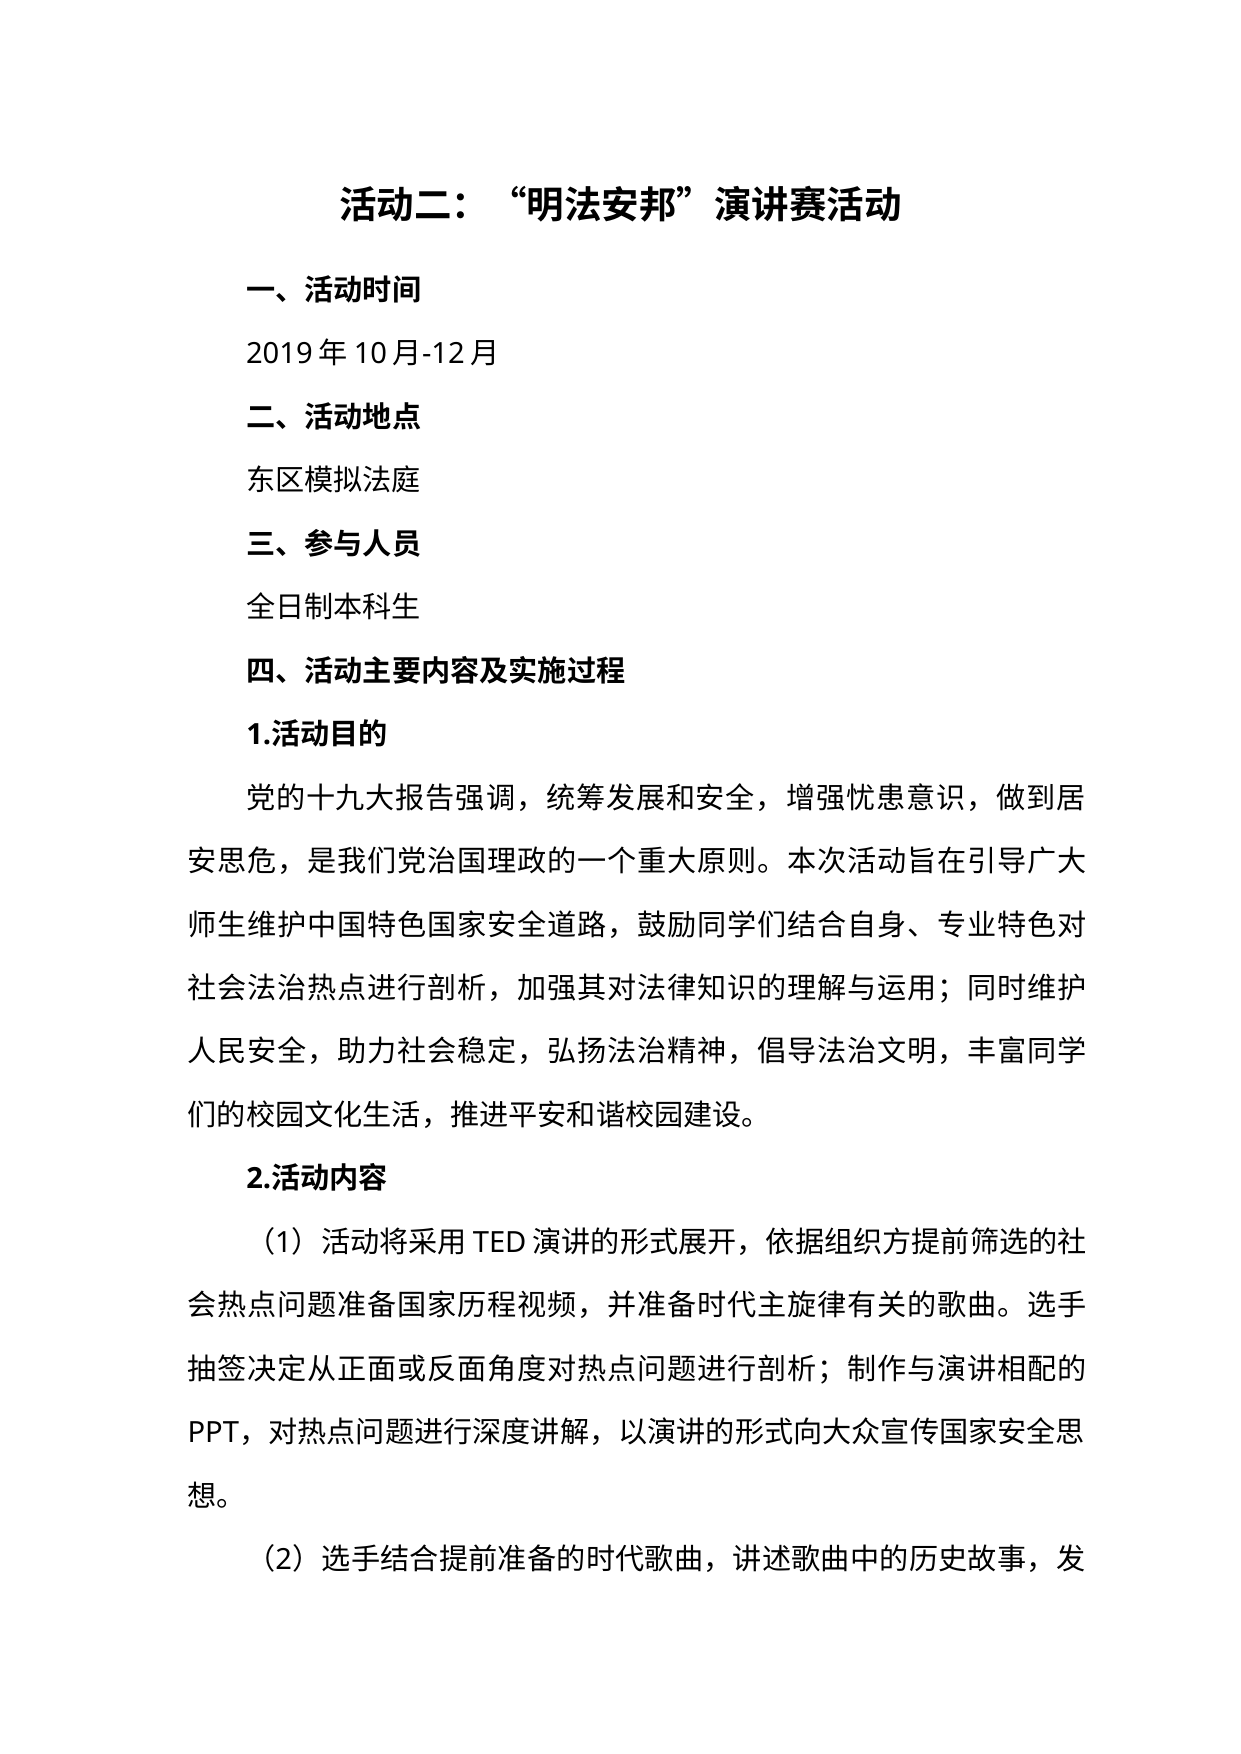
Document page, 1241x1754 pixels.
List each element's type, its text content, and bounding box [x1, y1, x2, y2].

text 1.活动目的 [187, 711, 1087, 753]
text 党的十九大报告强调，统筹发展和安全，增强忧患意识，做到居安思危，是我们党治国理政的一个重大原则。本次活动旨在引导广大师生维护中国特色国家安全道路，鼓励同学们结合自身、专业特色对社会法治热点进行剖析，加强其对法律知识的理解与运用；同时维护人民安全，助力社会稳定，弘扬法治精神，倡导法治文明，丰富同学们的校园文化生活，推进平安和谐校园建设。 [187, 774, 1087, 1134]
text 二、活动地点 [187, 393, 1087, 436]
text 四、活动主要内容及实施过程 [187, 647, 1087, 689]
text （1）活动将采用TED演讲的形式展开，依据组织方提前筛选的社会热点问题准备国家历程视频，并准备时代主旋律有关的歌曲。选手抽签决定从正面或反面角度对热点问题进行剖析；制作与演讲相配的PPT，对热点问题进行深度讲解，以演讲的形式向大众宣传国家安全思想。 [187, 1218, 1087, 1515]
text 2.活动内容 [187, 1155, 1087, 1197]
text 活动二：“明法安邦”演讲赛活动 [187, 164, 1053, 239]
text 2019年10月-12月 [187, 330, 1087, 372]
text 全日制本科生 [187, 584, 1087, 626]
text 三、参与人员 [187, 520, 1087, 563]
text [187, 1536, 1087, 1578]
text 一、活动时间 [187, 267, 1087, 309]
text 东区模拟法庭 [187, 457, 1087, 499]
